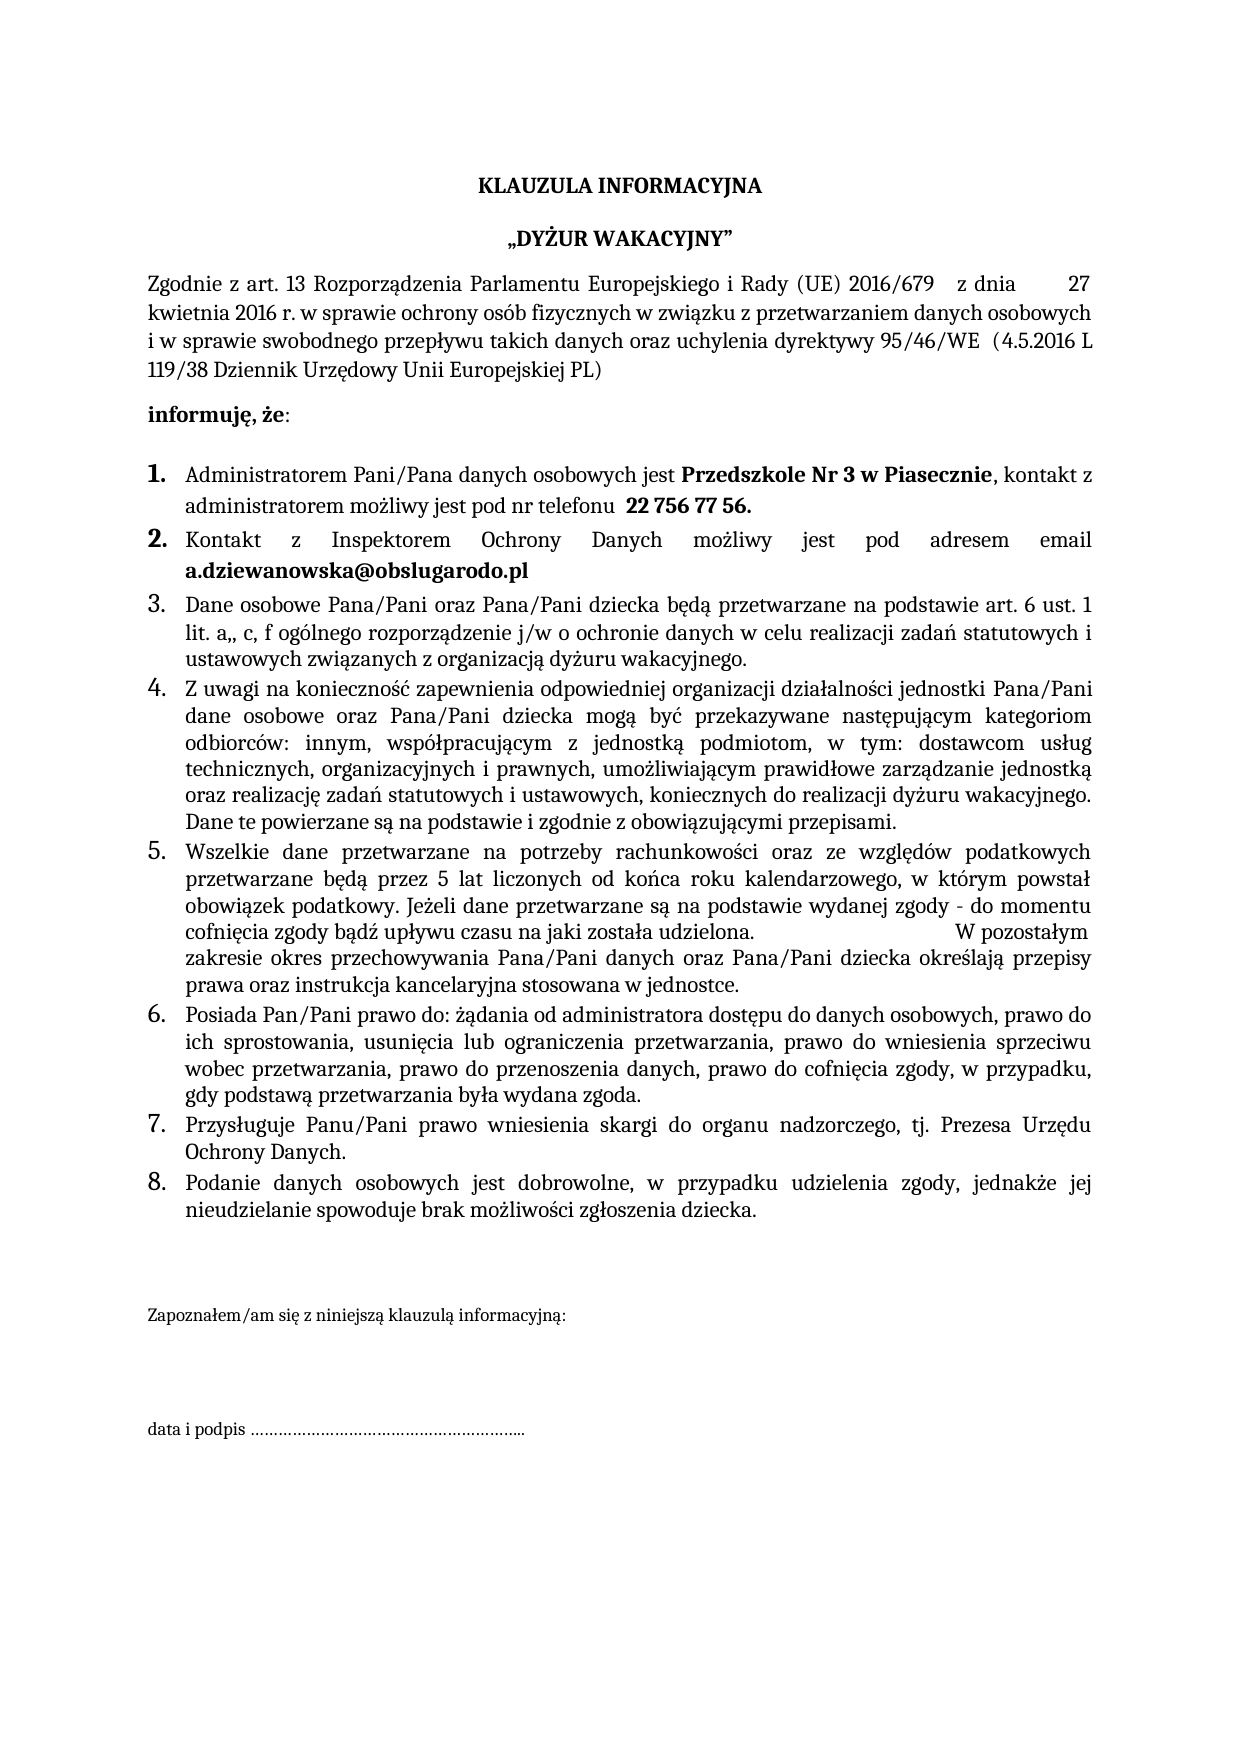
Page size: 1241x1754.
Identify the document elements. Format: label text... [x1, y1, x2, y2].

text „DYŻUR WAKACYJNY” [148, 226, 1093, 252]
list Podanie danych osobowych jest dobrowolne, w przypadku udzielenia zgody, jednakże jej nieudzielanie spowoduje brak możliwości zgłoszenia dziecka. [148, 1166, 1093, 1223]
list Posiada Pan/Pani prawo do: żądania od administratora dostępu do danych osobowych, prawo do ich sprostowania, usunięcia lub ograniczenia przetwarzania, prawo do wniesienia sprzeciwu wobec przetwarzania, prawo do przenoszenia danych, prawo do cofnięcia zgody, w przypadku, gdy podstawą przetwarzania była wydana zgoda. [148, 998, 1093, 1108]
list Kontakt z Inspektorem Ochrony Danych możliwy jest pod adresem email a.dziewanowska@obslugarodo.pl [148, 523, 1093, 584]
text Zapoznałem/am się z niniejszą klauzulą informacyjną: [148, 1304, 1093, 1326]
list Administratorem Pani/Pana danych osobowych jest Przedszkole Nr 3 w Piasecznie, kontakt z administratorem możliwy jest pod nr telefonu 22 756 77 56. [148, 458, 1093, 519]
text KLAUZULA INFORMACYJNA [148, 173, 1093, 199]
list Przysługuje Panu/Pani prawo wniesienia skargi do organu nadzorczego, tj. Prezesa Urzędu Ochrony Danych. [148, 1108, 1093, 1166]
text Zgodnie z art. 13 Rozporządzenia Parlamentu Europejskiego i Rady (UE) 2016/679 z dnia 27 kwietnia 2016 r. w sprawie ochrony osób fizycznych w związku z przetwarzaniem danych osobowych i w sprawie swobodnego przepływu takich danych oraz uchylenia dyrektywy 95/46/WE (4.5.2016 L 119/38 Dziennik Urzędowy Unii Europejskiej PL) [148, 271, 1093, 383]
list Z uwagi na konieczność zapewnienia odpowiedniej organizacji działalności jednostki Pana/Pani dane osobowe oraz Pana/Pani dziecka mogą być przekazywane następującym kategoriom odbiorców: innym, współpracującym z jednostką podmiotom, w tym: dostawcom usług technicznych, organizacyjnych i prawnych, umożliwiającym prawidłowe zarządzanie jednostką oraz realizację zadań statutowych i ustawowych, koniecznych do realizacji dyżuru wakacyjnego. Dane te powierzane są na podstawie i zgodnie z obowiązującymi przepisami. [148, 672, 1093, 835]
list Wszelkie dane przetwarzane na potrzeby rachunkowości oraz ze względów podatkowych przetwarzane będą przez 5 lat liczonych od końca roku kalendarzowego, w którym powstał obowiązek podatkowy. Jeżeli dane przetwarzane są na podstawie wydanej zgody - do momentu cofnięcia zgody bądź upływu czasu na jaki została udzielona. W pozostałym zakresie okres przechowywania Pana/Pani danych oraz Pana/Pani dziecka określają przepisy prawa oraz instrukcja kancelaryjna stosowana w jednostce. [148, 835, 1093, 998]
text data i podpis ………………………………………………….. [148, 1419, 1093, 1441]
list Dane osobowe Pana/Pani oraz Pana/Pani dziecka będą przetwarzane na podstawie art. 6 ust. 1 lit. a,, c, f ogólnego rozporządzenie j/w o ochronie danych w celu realizacji zadań statutowych i ustawowych związanych z organizacją dyżuru wakacyjnego. [148, 588, 1093, 672]
text informuję, że: [148, 402, 1093, 428]
